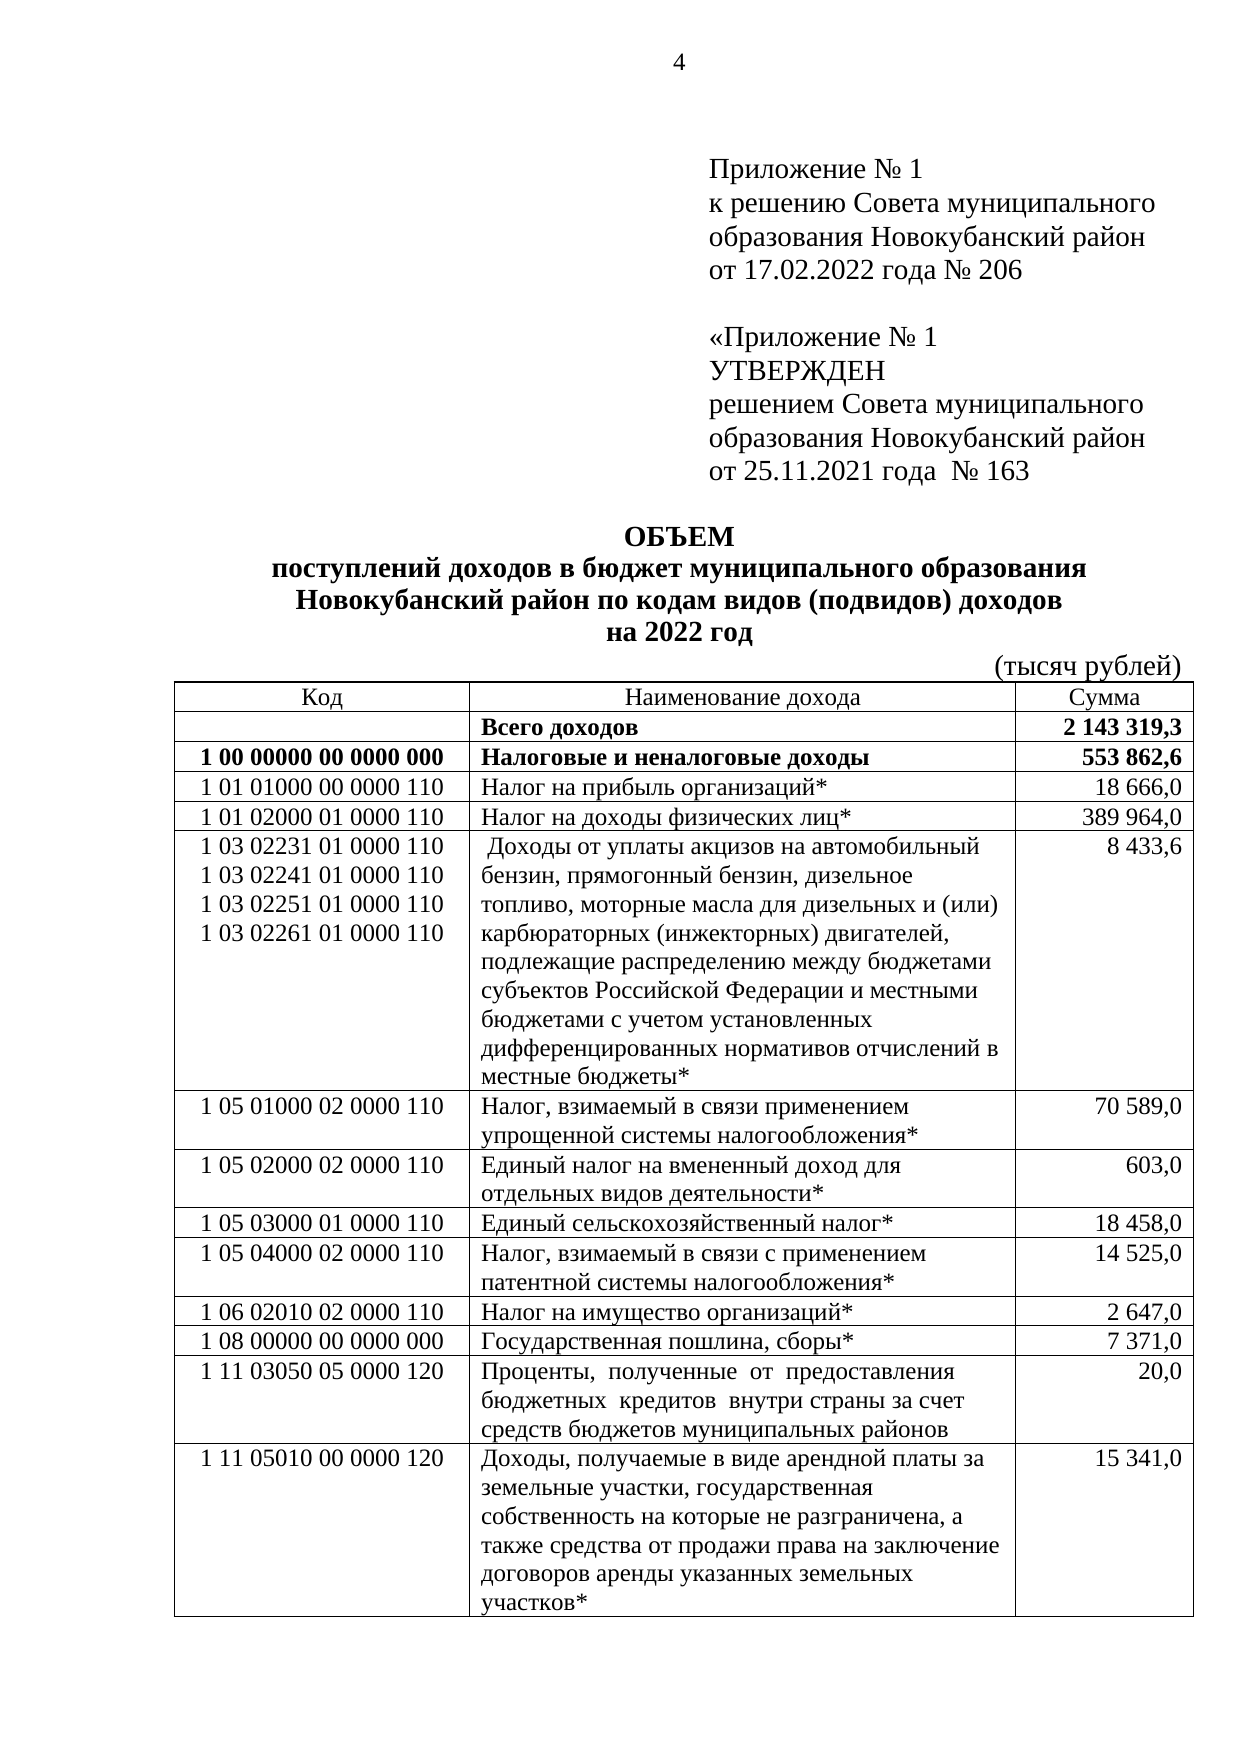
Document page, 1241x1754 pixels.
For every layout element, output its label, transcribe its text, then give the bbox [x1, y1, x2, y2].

table_cell Налог на прибыль организаций* [470, 772, 1015, 801]
table_cell [175, 712, 469, 741]
table_cell 603,0 [1016, 1150, 1193, 1207]
table_cell 70 589,0 [1016, 1091, 1193, 1149]
text решением Совета муниципального [709, 386, 1181, 420]
text образования Новокубанский район [709, 420, 1181, 453]
table_cell Налог на доходы физических лиц* [470, 802, 1015, 830]
table_cell Доходы, получаемые в виде арендной платы за земельные участки, государственная собственность на которые не разграничена, а также средства от продажи права на заключение договоров аренды указанных земельных участков* [470, 1444, 1015, 1616]
table_cell 1 11 05010 00 0000 120 [175, 1444, 469, 1616]
text «Приложение № 1 [709, 319, 1181, 353]
table_cell Единый сельскохозяйственный налог* [470, 1208, 1015, 1237]
table_cell 1 11 03050 05 0000 120 [175, 1356, 469, 1442]
table_cell 553 862,6 [1016, 742, 1193, 771]
table_cell Единый налог на вмененный доход для отдельных видов деятельности* [470, 1150, 1015, 1207]
table_cell 1 05 02000 02 0000 110 [175, 1150, 469, 1207]
table_cell Государственная пошлина, сборы* [470, 1326, 1015, 1355]
text ОБЪЕМ [177, 521, 1181, 552]
table_cell Доходы от уплаты акцизов на автомобильный бензин, прямогонный бензин, дизельное топливо, моторные масла для дизельных и (или) карбюраторных (инжекторных) двигателей, подлежащие распределению между бюджетами субъектов Российской Федерации и местными бюджетами с учетом установленных дифференцированных нормативов отчислений в местные бюджеты* [470, 831, 1015, 1090]
table_cell Налог на имущество организаций* [470, 1297, 1015, 1325]
table_cell 2 647,0 [1016, 1297, 1193, 1325]
text образования Новокубанский район [709, 219, 1181, 252]
text УТВЕРЖДЕН [709, 353, 1181, 386]
table_cell 18 666,0 [1016, 772, 1193, 801]
table_cell 14 525,0 [1016, 1238, 1193, 1296]
table_cell 1 01 01000 00 0000 110 [175, 772, 469, 801]
table_cell Налоговые и неналоговые доходы [470, 742, 1015, 771]
text от 17.02.2022 года № 206 [177, 252, 1181, 286]
table_header Код [175, 683, 469, 711]
table_cell 8 433,6 [1016, 831, 1193, 1090]
table_header Наименование дохода [470, 683, 1015, 711]
text на 2022 год [177, 616, 1181, 648]
table_cell 1 00 00000 00 0000 000 [175, 742, 469, 771]
table_cell 1 01 02000 01 0000 110 [175, 802, 469, 830]
table_cell 1 08 00000 00 0000 000 [175, 1326, 469, 1355]
table_cell 1 05 03000 01 0000 110 [175, 1208, 469, 1237]
table_cell 20,0 [1016, 1356, 1193, 1442]
table_cell 18 458,0 [1016, 1208, 1193, 1237]
table_cell Налог, взимаемый в связи с применением патентной системы налогообложения* [470, 1238, 1015, 1296]
text от 25.11.2021 года № 163 [709, 453, 1181, 487]
text поступлений доходов в бюджет муниципального образования Новокубанский район по кодам видов (подвидов) доходов [177, 552, 1181, 616]
table_cell Налог, взимаемый в связи применением упрощенной системы налогообложения* [470, 1091, 1015, 1149]
table_cell 1 05 04000 02 0000 110 [175, 1238, 469, 1296]
text (тысяч рублей) [702, 648, 1181, 681]
text Приложение № 1 [709, 152, 1181, 185]
table_cell Проценты, полученные от предоставления бюджетных кредитов внутри страны за счет средств бюджетов муниципальных районов [470, 1356, 1015, 1442]
text к решению Совета муниципального [709, 185, 1181, 219]
table_cell 389 964,0 [1016, 802, 1193, 830]
table_cell 15 341,0 [1016, 1444, 1193, 1616]
table_cell 2 143 319,3 [1016, 712, 1193, 741]
table_header Сумма [1016, 683, 1193, 711]
table_cell Всего доходов [470, 712, 1015, 741]
table_cell 1 03 02231 01 0000 110 1 03 02241 01 0000 110 1 03 02251 01 0000 110 1 03 02261 01 0000 110 [175, 831, 469, 1090]
table_cell 1 06 02010 02 0000 110 [175, 1297, 469, 1325]
table_cell 7 371,0 [1016, 1326, 1193, 1355]
table_cell 1 05 01000 02 0000 110 [175, 1091, 469, 1149]
